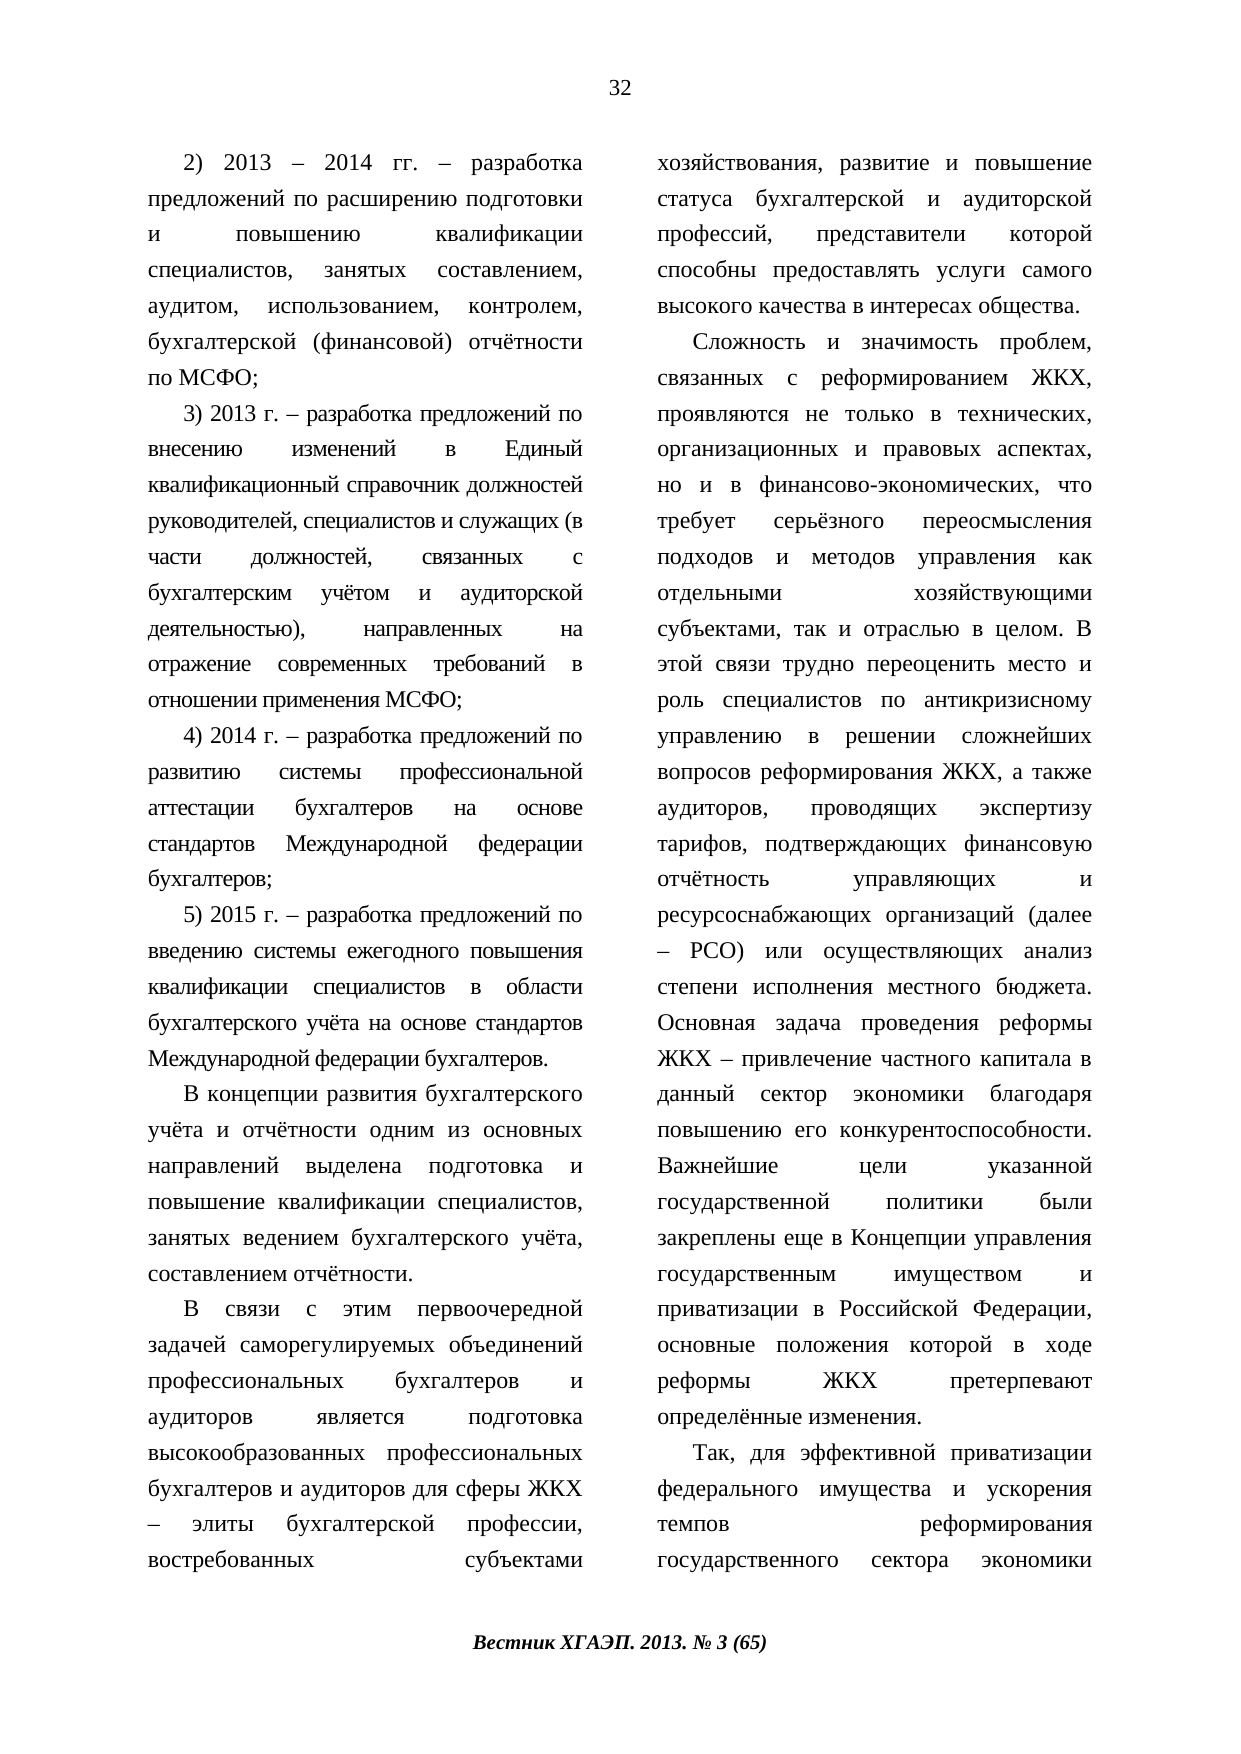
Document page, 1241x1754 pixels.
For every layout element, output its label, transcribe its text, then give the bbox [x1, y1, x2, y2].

text 5) 2015 г. – разработка предложений по введению системы ежегодного повышения квалификации специалистов в области бухгалтерского учёта на основе стандартов Международной федерации бухгалтеров. [148, 900, 583, 1071]
text 3) 2013 г. – разработка предложений по внесению изменений в Единый квалификационный справочник должностей руководителей, специалистов и служащих (в части должностей, связанных с бухгалтерским учётом и аудиторской деятельностью), направленных на отражение современных требований в отношении применения МСФО; [148, 398, 583, 713]
text Сложность и значимость проблем, связанных с реформированием ЖКХ, проявляются не только в технических, организационных и правовых аспектах, но и в финансово-экономических, что требует серьёзного переосмысления подходов и методов управления как отдельными хозяйствующими субъектами, так и отраслью в целом. В этой связи трудно переоценить место и роль специалистов по антикризисному управлению в решении сложнейших вопросов реформирования ЖКХ, а также аудиторов, проводящих экспертизу тарифов, подтверждающих финансовую отчётность управляющих и ресурсоснабжающих организаций (далее – РСО) или осуществляющих анализ степени исполнения местного бюджета. Основная задача проведения реформы ЖКХ – привлечение частного капитала в данный сектор экономики благодаря повышению его конкурентоспособности. Важнейшие цели указанной государственной политики были закреплены еще в Концепции управления государственным имуществом и приватизации в Российской Федерации, основные положения которой в ходе реформы ЖКХ претерпевают определённые изменения. [657, 327, 1092, 1429]
text В связи с этим первоочередной задачей саморегулируемых объединений профессиональных бухгалтеров и аудиторов является подготовка высокообразованных профессиональных бухгалтеров и аудиторов для сферы ЖКХ – элиты бухгалтерской профессии, востребованных субъектами хозяйствования, развитие и повышение статуса бухгалтерской и аудиторской профессий, представители которой способны предоставлять услуги самого высокого качества в интересах общества. [148, 1294, 583, 1573]
text В концепции развития бухгалтерского учёта и отчётности одним из основных направлений выделена подготовка и повышение квалификации специалистов, занятых ведением бухгалтерского учёта, составлением отчётности. [148, 1079, 583, 1286]
text В связи с этим первоочередной задачей саморегулируемых объединений профессиональных бухгалтеров и аудиторов является подготовка высокообразованных профессиональных бухгалтеров и аудиторов для сферы ЖКХ – элиты бухгалтерской профессии, востребованных субъектами хозяйствования, развитие и повышение статуса бухгалтерской и аудиторской профессий, представители которой способны предоставлять услуги самого высокого качества в интересах общества. [657, 148, 1092, 319]
text 2) 2013 – 2014 гг. – разработка предложений по расширению подготовки и повышению квалификации специалистов, занятых составлением, аудитом, использованием, контролем, бухгалтерской (финансовой) отчётности по МСФО; [148, 148, 583, 390]
text 4) 2014 г. – разработка предложений по развитию системы профессиональной аттестации бухгалтеров на основе стандартов Международной федерации бухгалтеров; [148, 721, 583, 892]
